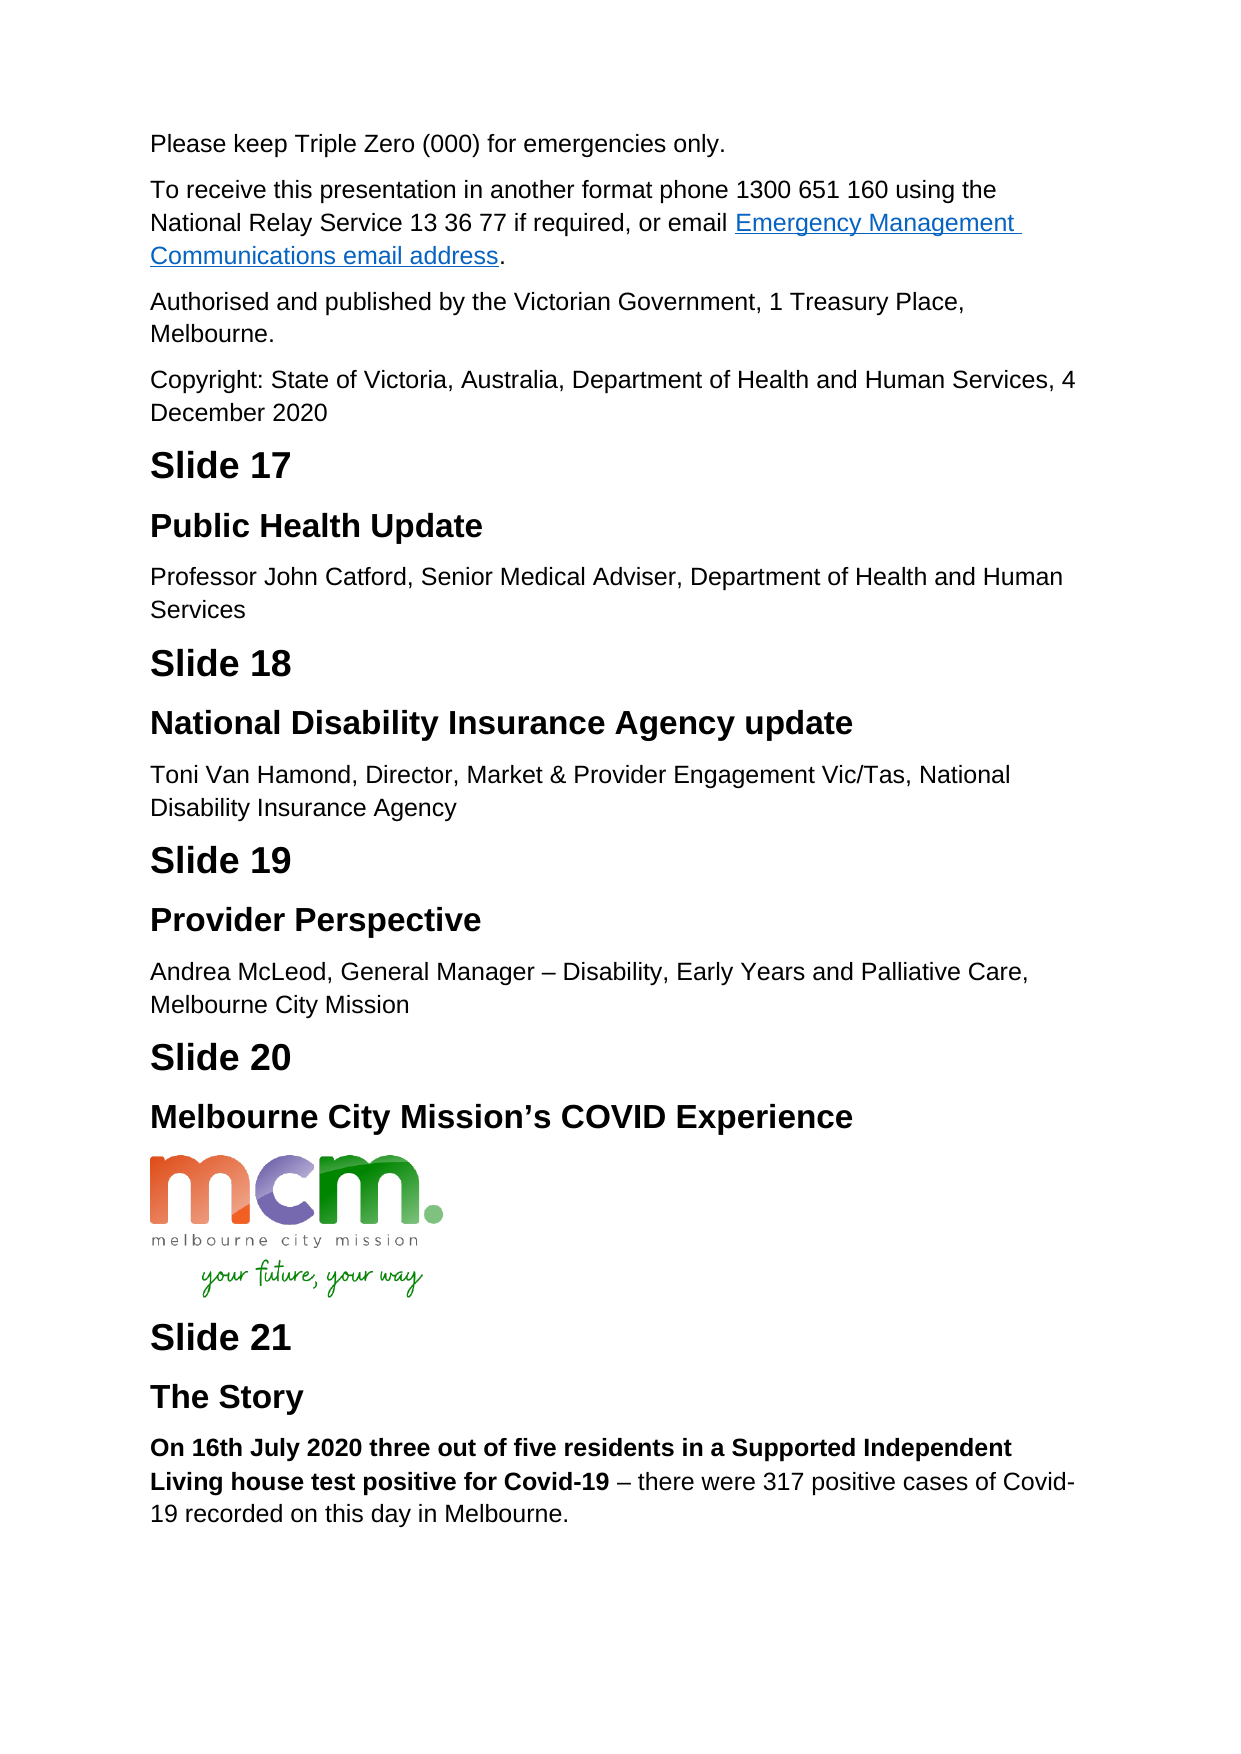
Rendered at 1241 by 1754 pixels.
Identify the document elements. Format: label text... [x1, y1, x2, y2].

subtitle The Story [150, 1377, 1090, 1415]
subtitle Slide 21 [150, 1315, 1090, 1358]
subtitle Public Health Update [150, 506, 1090, 544]
subtitle Slide 18 [150, 641, 1090, 684]
subtitle Slide 20 [150, 1035, 1090, 1078]
subtitle Provider Perspective [150, 900, 1090, 939]
subtitle Melbourne City Mission’s COVID Experience [150, 1097, 1090, 1136]
text Copyright: State of Victoria, Australia, Department of Health and Human Services, 4 December 2020 [150, 365, 1090, 427]
text Professor John Catford, Senior Medical Adviser, Department of Health and Human Services [150, 562, 1090, 624]
subtitle National Disability Insurance Agency update [150, 703, 1090, 741]
text Toni Van Hamond, Director, Market & Provider Engagement Vic/Tas, National Disability Insurance Agency [150, 759, 1090, 821]
text Please keep Triple Zero (000) for emergencies only. [150, 129, 1090, 158]
text Andrea McLeod, General Manager – Disability, Early Years and Palliative Care, Melbourne City Mission [150, 957, 1090, 1019]
text On 16th July 2020 three out of five residents in a Supported Independent Living house test positive for Covid-19 – there were 317 positive cases of Covid-19 recorded on this day in Melbourne. [150, 1433, 1090, 1528]
subtitle Slide 19 [150, 838, 1090, 881]
text To receive this presentation in another format phone 1300 651 160 using the National Relay Service 13 36 77 if required, or email Emergency Management Communications email address. [150, 175, 1090, 270]
subtitle Slide 17 [150, 443, 1090, 487]
picture [150, 1154, 444, 1298]
text Authorised and published by the Victorian Government, 1 Treasury Place, Melbourne. [150, 286, 1090, 348]
